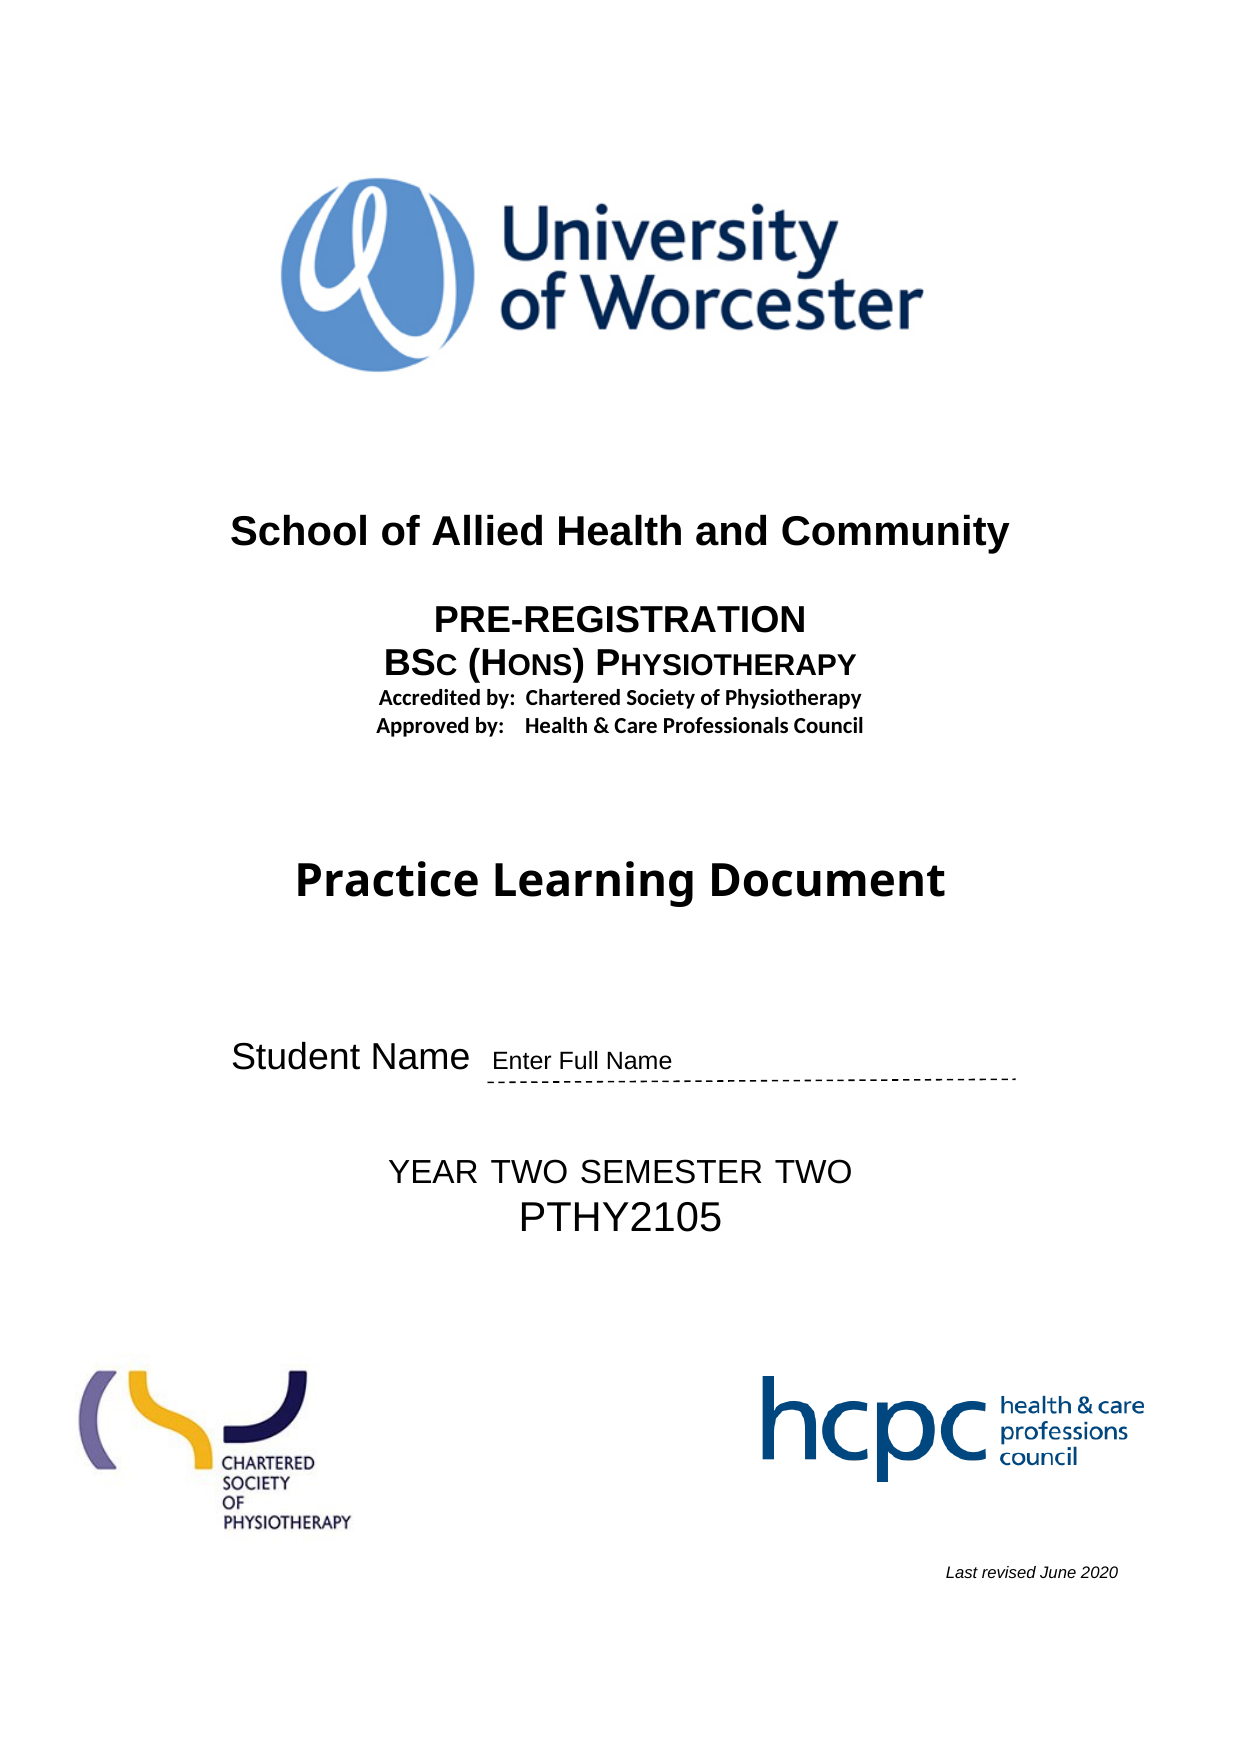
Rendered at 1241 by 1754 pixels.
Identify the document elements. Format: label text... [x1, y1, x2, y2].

text Last revised June 2020 [825, 1563, 1165, 1582]
text Accredited by: Chartered Society of Physiotherapy [75, 683, 1165, 712]
picture [273, 170, 924, 380]
text BSc (Hons) Physiotherapy [75, 640, 1165, 683]
text PTHY2105 [75, 1193, 1165, 1241]
text School of Allied Health and Community [75, 506, 1165, 554]
text Student Name [75, 1034, 1165, 1078]
text PRE-REGISTRATION [75, 597, 1165, 640]
picture [762, 1376, 1144, 1482]
picture [75, 1317, 354, 1597]
text Practice Learning Document [75, 847, 1165, 910]
text Approved by: Health & Care Professionals Council [75, 712, 1165, 739]
text year two semester two [75, 1145, 1165, 1193]
